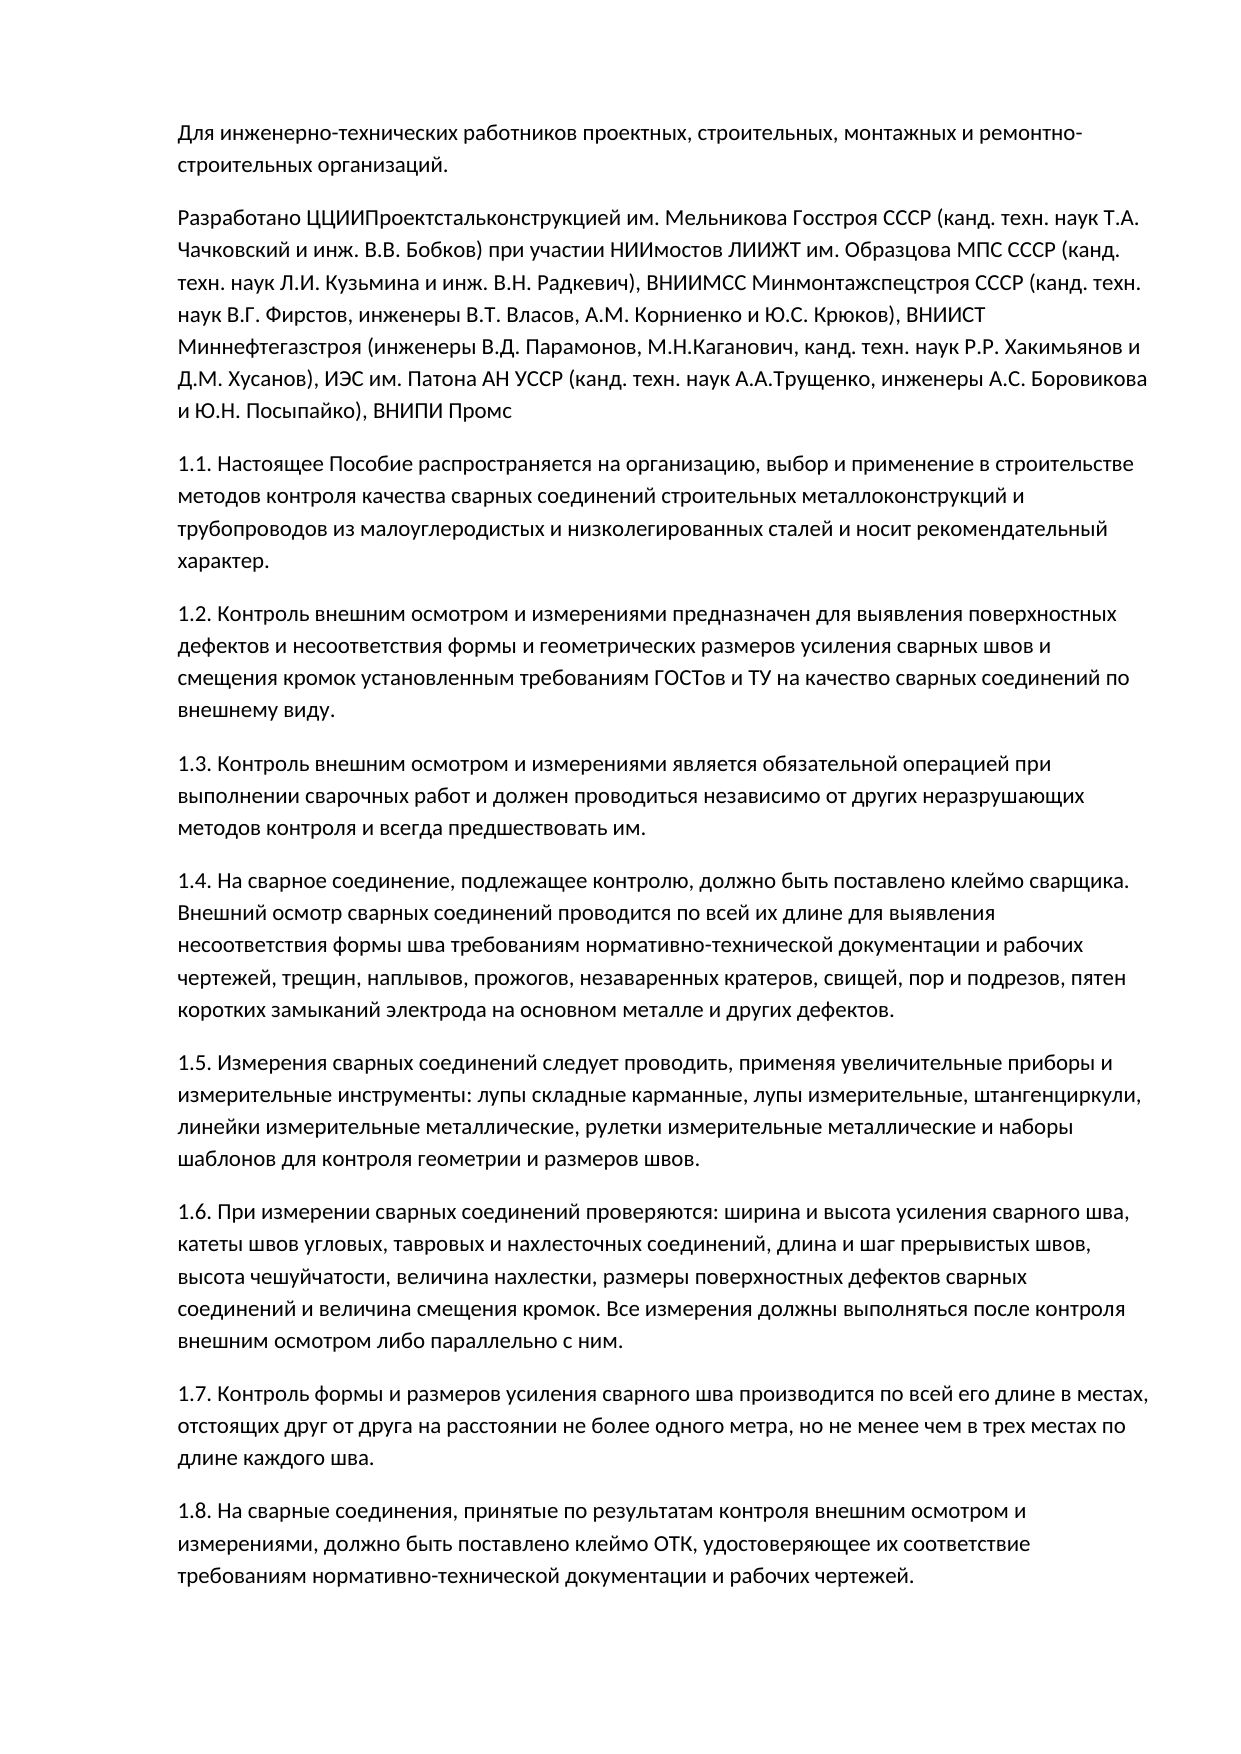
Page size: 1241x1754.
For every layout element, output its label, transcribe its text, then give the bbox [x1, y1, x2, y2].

text 1.4. На сварное соединение, подлежащее контролю, должно быть поставлено клеймо сварщика. Внешний осмотр сварных соединений проводится по всей их длине для выявления несоответствия формы шва требованиям нормативно-технической документации и рабочих чертежей, трещин, наплывов, прожогов, незаваренных кратеров, свищей, пор и подрезов, пятен коротких замыканий электрода на основном металле и других дефектов. [177, 866, 1152, 1023]
text 1.7. Контроль формы и размеров усиления сварного шва производится по всей его длине в местах, отстоящих друг от друга на расстоянии не более одного метра, но не менее чем в трех местах по длине каждого шва. [177, 1379, 1152, 1472]
text 1.6. При измерении сварных соединений проверяются: ширина и высота усиления сварного шва, катеты швов угловых, тавровых и нахлесточных соединений, длина и шаг прерывистых швов, высота чешуйчатости, величина нахлестки, размеры поверхностных дефектов сварных соединений и величина смещения кромок. Все измерения должны выполняться после контроля внешним осмотром либо параллельно с ним. [177, 1197, 1152, 1354]
text Разработано ЦЦИИПроектстальконструкцией им. Мельникова Госстроя СССР (канд. техн. наук Т.А. Чачковский и инж. В.В. Бобков) при участии НИИмостов ЛИИЖТ им. Образцова МПС СССР (канд. техн. наук Л.И. Кузьмина и инж. В.Н. Радкевич), ВНИИМСС Минмонтажспецстроя СССР (канд. техн. наук В.Г. Фирстов, инженеры В.Т. Власов, А.М. Корниенко и Ю.С. Крюков), ВНИИСТ Миннефтегазстроя (инженеры В.Д. Парамонов, М.Н.Каганович, канд. техн. наук Р.Р. Хакимьянов и Д.М. Хусанов), ИЭС им. Патона АН УССР (канд. техн. наук А.А.Трущенко, инженеры А.С. Боровикова и Ю.Н. Посыпайко), ВНИПИ Промс [177, 203, 1152, 424]
text 1.1. Настоящее Пособие распространяется на организацию, выбор и применение в строительстве методов контроля качества сварных соединений строительных металлоконструкций и трубопроводов из малоуглеродистых и низколегированных сталей и носит рекомендательный характер. [177, 449, 1152, 574]
text 1.2. Контроль внешним осмотром и измерениями предназначен для выявления поверхностных дефектов и несоответствия формы и геометрических размеров усиления сварных швов и смещения кромок установленным требованиям ГОСТов и ТУ на качество сварных соединений по внешнему виду. [177, 599, 1152, 724]
text 1.5. Измерения сварных соединений следует проводить, применяя увеличительные приборы и измерительные инструменты: лупы складные карманные, лупы измерительные, штангенциркули, линейки измерительные металлические, рулетки измерительные металлические и наборы шаблонов для контроля геометрии и размеров швов. [177, 1048, 1152, 1172]
text 1.8. На сварные соединения, принятые по результатам контроля внешним осмотром и измерениями, должно быть поставлено клеймо ОТК, удостоверяющее их соответствие требованиям нормативно-технической документации и рабочих чертежей. [177, 1497, 1152, 1589]
text Для инженерно-технических работников проектных, строительных, монтажных и ремонтно-строительных организаций. [177, 118, 1152, 178]
text 1.3. Контроль внешним осмотром и измерениями является обязательной операцией при выполнении сварочных работ и должен проводиться независимо от других неразрушающих методов контроля и всегда предшествовать им. [177, 749, 1152, 841]
